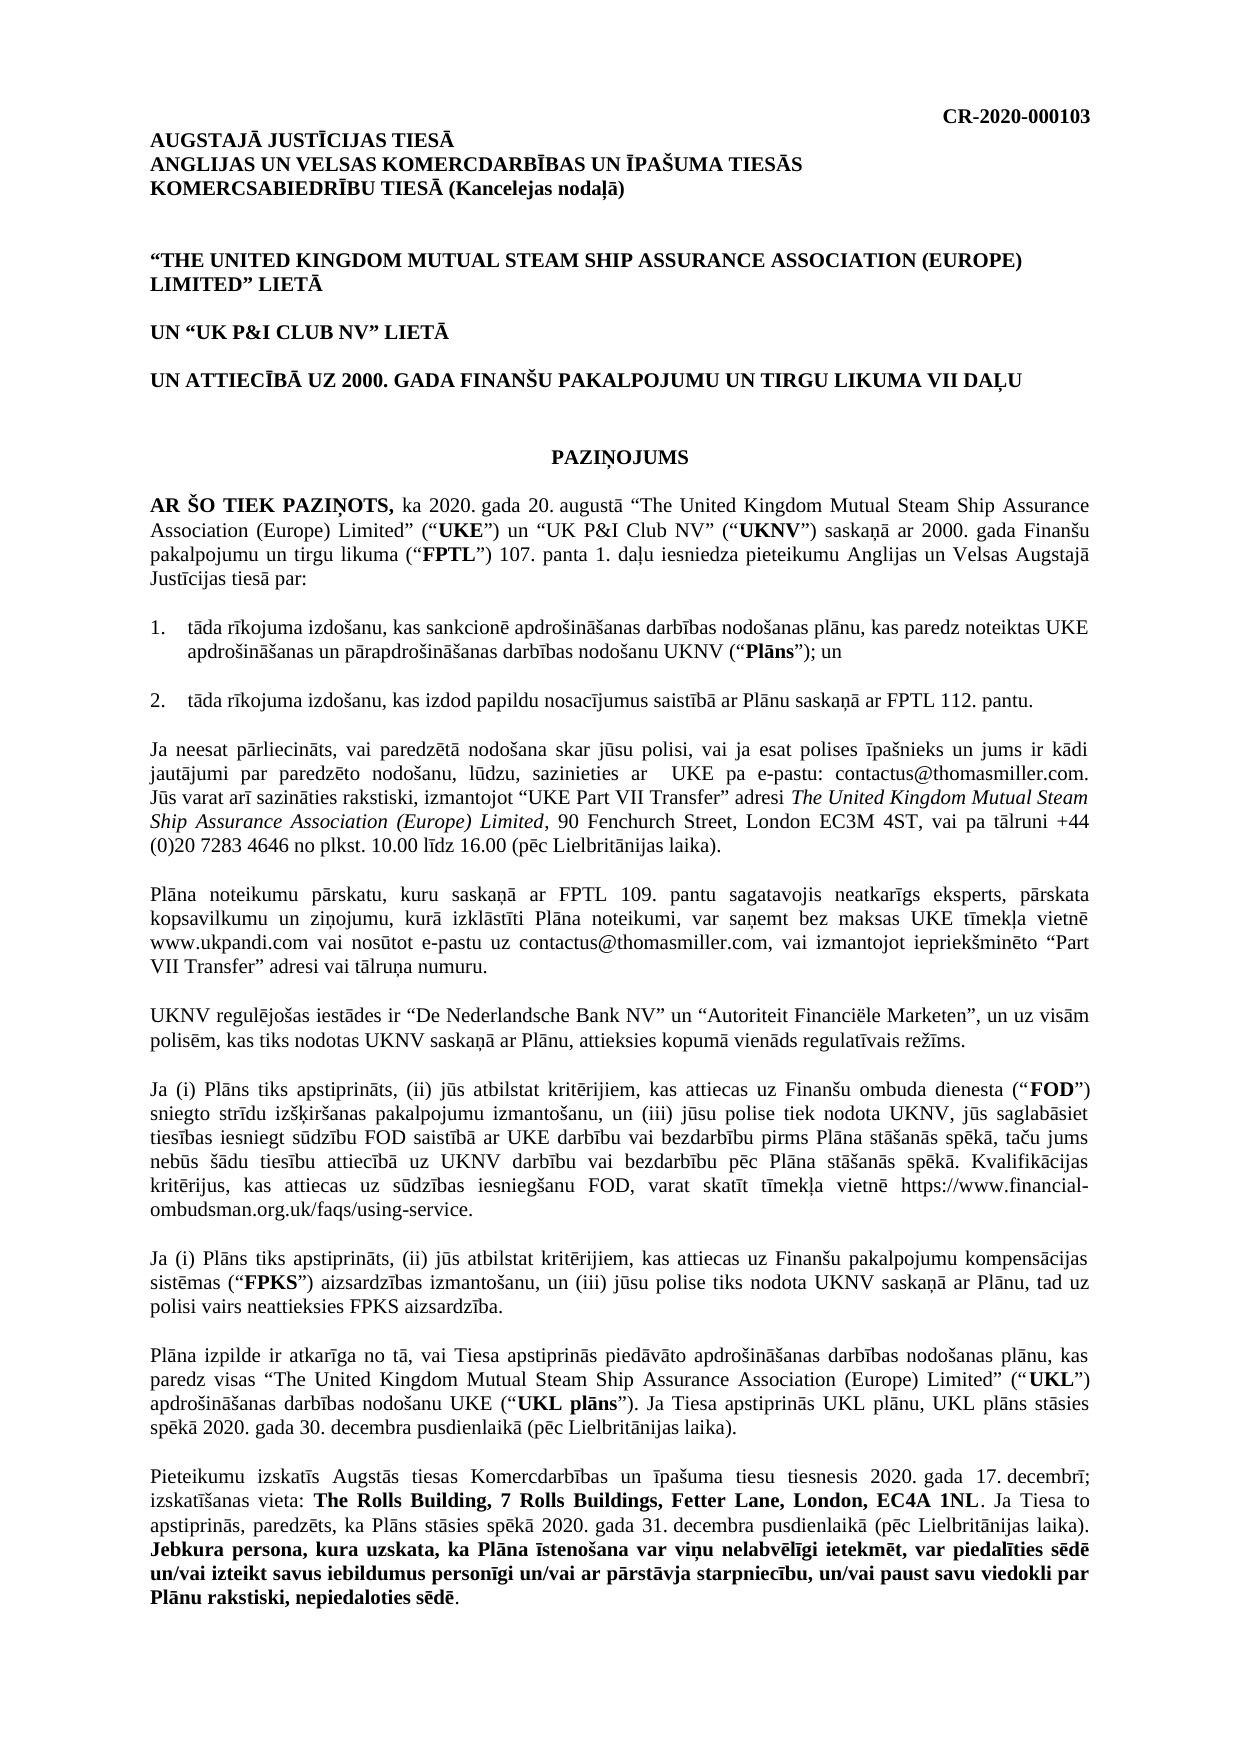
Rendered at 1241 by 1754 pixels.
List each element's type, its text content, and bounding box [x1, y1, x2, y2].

text UKNV regulējošas iestādes ir “De Nederlandsche Bank NV” un “Autoriteit Financiële Marketen”, un uz visām polisēm, kas tiks nodotas UKNV saskaņā ar Plānu, attieksies kopumā vienāds regulatīvais režīms. [150, 1003, 1090, 1052]
text “THE UNITED KINGDOM MUTUAL STEAM SHIP ASSURANCE ASSOCIATION (EUROPE) LIMITED” LIETĀ [150, 248, 1090, 296]
text Ja (i) Plāns tiks apstiprināts, (ii) jūs atbilstat kritērijiem, kas attiecas uz Finanšu pakalpojumu kompensācijas sistēmas (“FPKS”) aizsardzības izmantošanu, un (iii) jūsu polise tiks nodota UKNV saskaņā ar Plānu, tad uz polisi vairs neattieksies FPKS aizsardzība. [150, 1246, 1090, 1318]
text AR ŠO TIEK PAZIŅOTS, ka 2020. gada 20. augustā “The United Kingdom Mutual Steam Ship Assurance Association (Europe) Limited” (“UKE”) un “UK P&I Club NV” (“UKNV”) saskaņā ar 2000. gada Finanšu pakalpojumu un tirgu likuma (“FPTL”) 107. panta 1. daļu iesniedza pieteikumu Anglijas un Velsas Augstajā Justīcijas tiesā par: [150, 493, 1090, 590]
text AUGSTAJĀ JUSTĪCIJAS TIESĀ ANGLIJAS UN VELSAS KOMERCDARBĪBAS UN ĪPAŠUMA TIESĀS KOMERCSABIEDRĪBU TIESĀ (Kancelejas nodaļā) [150, 128, 1090, 200]
text PAZIŅOJUMS [150, 445, 1090, 469]
text Ja (i) Plāns tiks apstiprināts, (ii) jūs atbilstat kritērijiem, kas attiecas uz Finanšu ombuda dienesta (“FOD”) sniegto strīdu izšķiršanas pakalpojumu izmantošanu, un (iii) jūsu polise tiek nodota UKNV, jūs saglabāsiet tiesības iesniegt sūdzību FOD saistībā ar UKE darbību vai bezdarbību pirms Plāna stāšanās spēkā, taču jums nebūs šādu tiesību attiecībā uz UKNV darbību vai bezdarbību pēc Plāna stāšanās spēkā. Kvalifikācijas kritērijus, kas attiecas uz sūdzības iesniegšanu FOD, varat skatīt tīmekļa vietnē https://www.financial-ombudsman.org.uk/faqs/using-service. [150, 1077, 1090, 1221]
list tāda rīkojuma izdošanu, kas sankcionē apdrošināšanas darbības nodošanas plānu, kas paredz noteiktas UKE apdrošināšanas un pārapdrošināšanas darbības nodošanu UKNV (“Plāns”); un [150, 615, 1090, 663]
text Ja neesat pārliecināts, vai paredzētā nodošana skar jūsu polisi, vai ja esat polises īpašnieks un jums ir kādi jautājumi par paredzēto nodošanu, lūdzu, sazinieties ar UKE pa e-pastu: contactus@thomasmiller.com. Jūs varat arī sazināties rakstiski, izmantojot “UKE Part VII Transfer” adresi The United Kingdom Mutual Steam Ship Assurance Association (Europe) Limited, 90 Fenchurch Street, London EC3M 4ST, vai pa tālruni +44 (0)20 7283 4646 no plkst. 10.00 līdz 16.00 (pēc Lielbritānijas laika). [150, 737, 1090, 857]
text CR-2020-000103 [150, 104, 1090, 128]
text Plāna noteikumu pārskatu, kuru saskaņā ar FPTL 109. pantu sagatavojis neatkarīgs eksperts, pārskata kopsavilkumu un ziņojumu, kurā izklāstīti Plāna noteikumi, var saņemt bez maksas UKE tīmekļa vietnē www.ukpandi.com vai nosūtot e-pastu uz contactus@thomasmiller.com, vai izmantojot iepriekšminēto “Part VII Transfer” adresi vai tālruņa numuru. [150, 882, 1090, 978]
text Plāna izpilde ir atkarīga no tā, vai Tiesa apstiprinās piedāvāto apdrošināšanas darbības nodošanas plānu, kas paredz visas “The United Kingdom Mutual Steam Ship Assurance Association (Europe) Limited” (“UKL”) apdrošināšanas darbības nodošanu UKE (“UKL plāns”). Ja Tiesa apstiprinās UKL plānu, UKL plāns stāsies spēkā 2020. gada 30. decembra pusdienlaikā (pēc Lielbritānijas laika). [150, 1343, 1090, 1439]
list tāda rīkojuma izdošanu, kas izdod papildu nosacījumus saistībā ar Plānu saskaņā ar FPTL 112. pantu. [150, 688, 1090, 712]
text UN “UK P&I CLUB NV” LIETĀ [150, 320, 1090, 344]
text Pieteikumu izskatīs Augstās tiesas Komercdarbības un īpašuma tiesu tiesnesis 2020. gada 17. decembrī; izskatīšanas vieta: The Rolls Building, 7 Rolls Buildings, Fetter Lane, London, EC4A 1NL. Ja Tiesa to apstiprinās, paredzēts, ka Plāns stāsies spēkā 2020. gada 31. decembra pusdienlaikā (pēc Lielbritānijas laika). Jebkura persona, kura uzskata, ka Plāna īstenošana var viņu nelabvēlīgi ietekmēt, var piedalīties sēdē un/vai izteikt savus iebildumus personīgi un/vai ar pārstāvja starpniecību, un/vai paust savu viedokli par Plānu rakstiski, nepiedaloties sēdē. [150, 1464, 1090, 1609]
text UN ATTIECĪBĀ UZ 2000. GADA FINANŠU PAKALPOJUMU UN TIRGU LIKUMA VII DAĻU [150, 368, 1090, 392]
